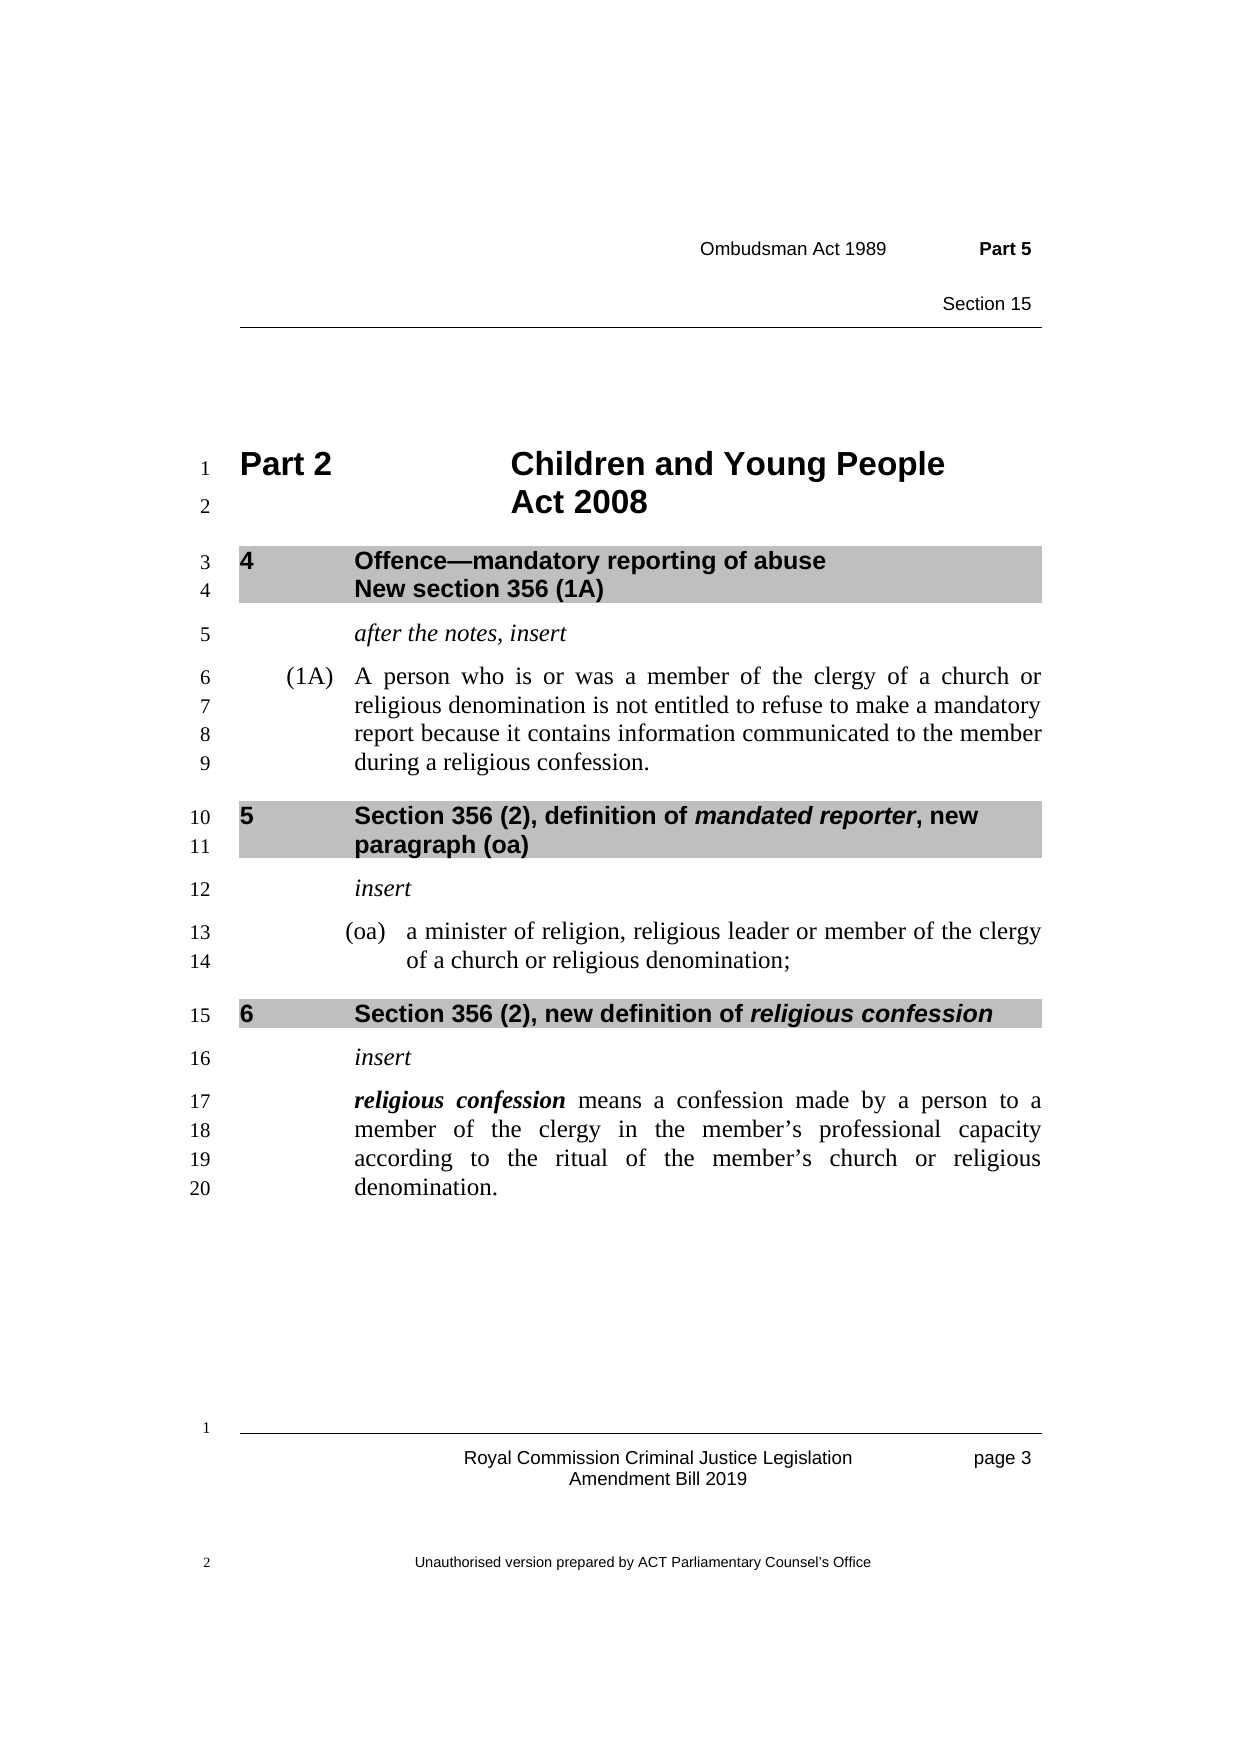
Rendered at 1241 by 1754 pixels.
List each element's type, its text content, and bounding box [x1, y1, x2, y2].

text 4 Offence—mandatory reporting of abuse New section 356 (1A) [239, 546, 1042, 603]
text insert [354, 873, 1042, 902]
text (1A) A person who is or was a member of the clergy of a church or religious denomination is not entitled to refuse to make a mandatory report because it contains information communicated to the member during a religious confession. [239, 661, 1042, 776]
text Part 2 Children and Young People Act 2008 [239, 444, 1042, 521]
text (oa) a minister of religion, religious leader or member of the clergy of a church or religious denomination; [239, 916, 1042, 974]
text religious confession means a confession made by a person to a member of the clergy in the member’s professional capacity according to the ritual of the member’s church or religious denomination. [354, 1086, 1042, 1201]
text after the notes, insert [354, 618, 1042, 646]
text insert [354, 1042, 1042, 1071]
text 5 Section 356 (2), definition of mandated reporter, new paragraph (oa) [239, 801, 1042, 858]
text 6 Section 356 (2), new definition of religious confession [239, 999, 1042, 1028]
